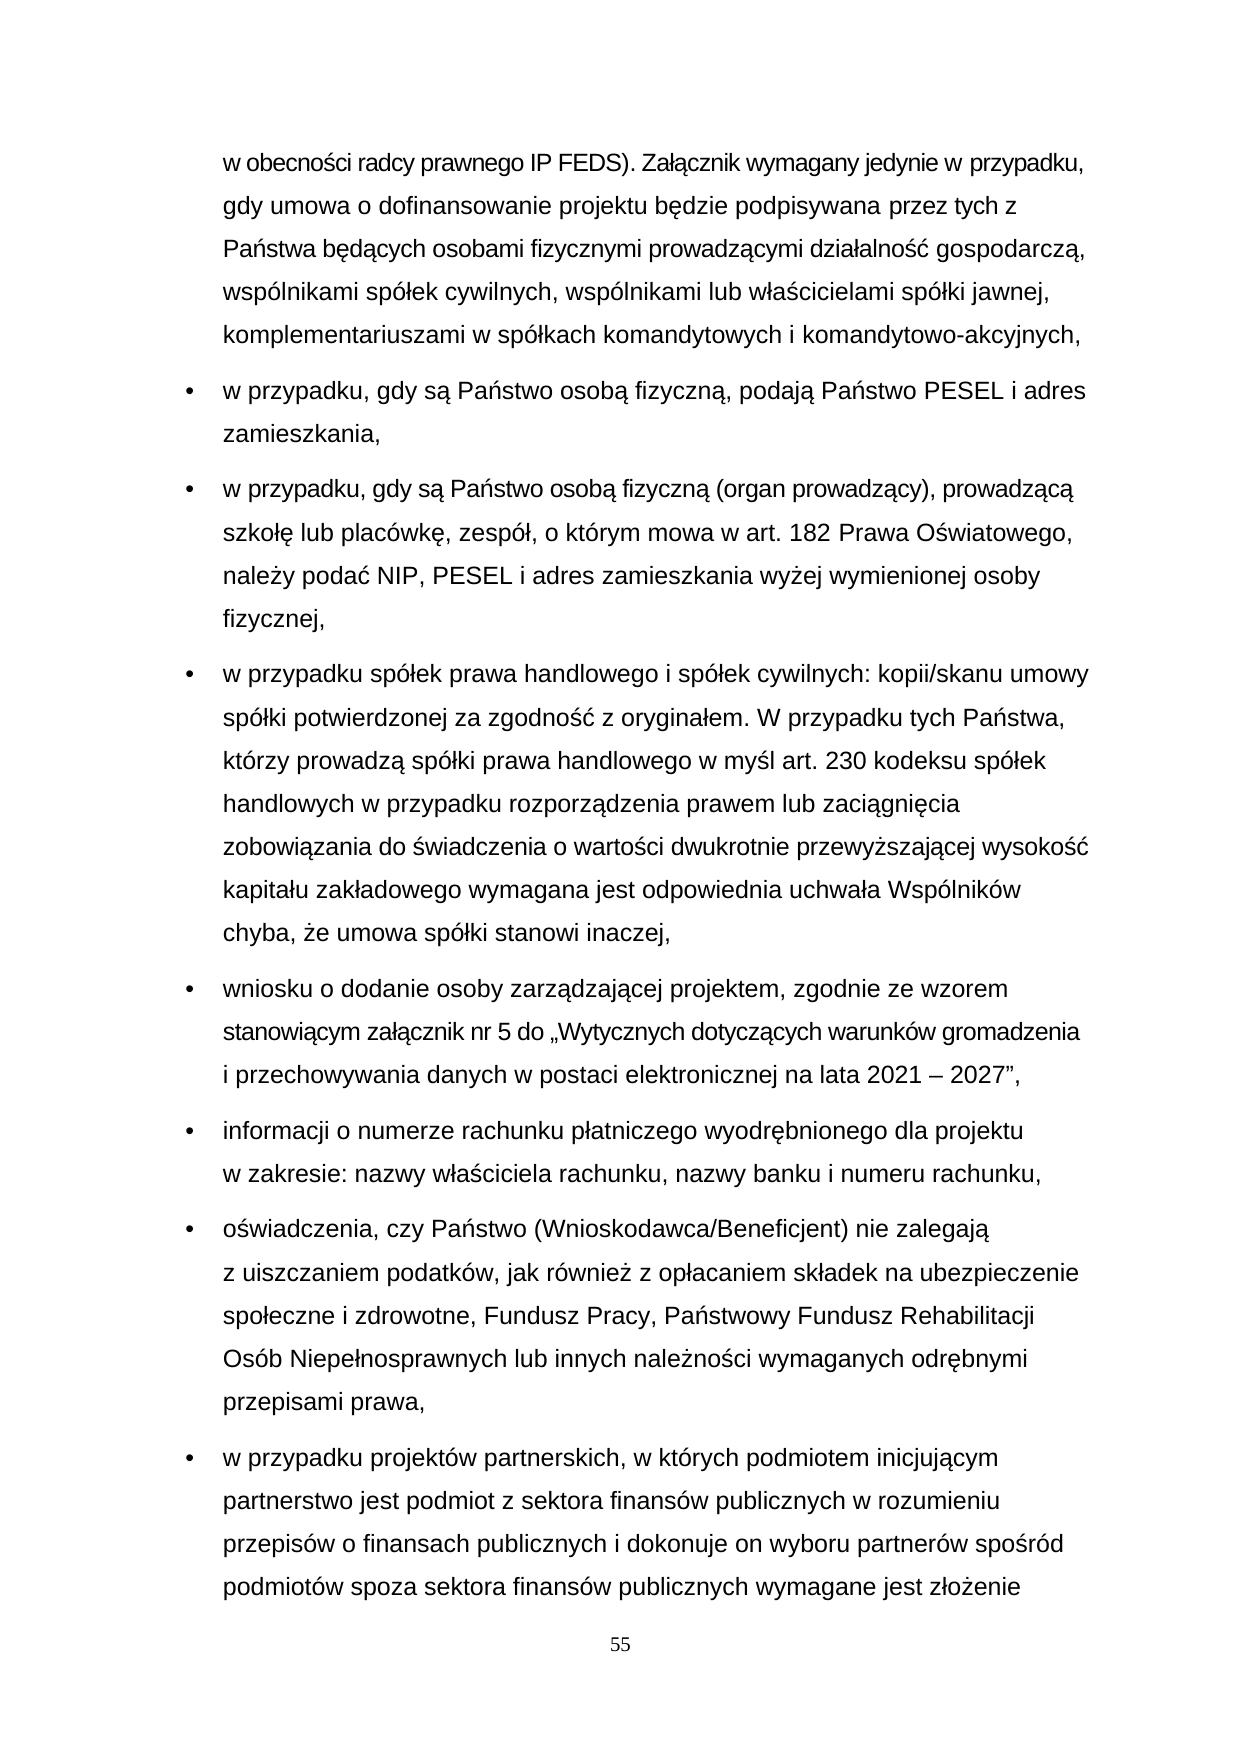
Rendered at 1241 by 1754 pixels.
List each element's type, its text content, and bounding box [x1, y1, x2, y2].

list wniosku o dodanie osoby zarządzającej projektem, zgodnie ze wzorem stanowiącym załącznik nr 5 do „Wytycznych dotyczących warunków gromadzenia i przechowywania danych w postaci elektronicznej na lata 2021 – 2027”, [185, 974, 1093, 1089]
list w przypadku, gdy są Państwo osobą fizyczną, podają Państwo PESEL i adres zamieszkania, [185, 376, 1093, 448]
list w przypadku spółek prawa handlowego i spółek cywilnych: kopii/skanu umowy spółki potwierdzonej za zgodność z oryginałem. W przypadku tych Państwa, którzy prowadzą spółki prawa handlowego w myśl art. 230 kodeksu spółek handlowych w przypadku rozporządzenia prawem lub zaciągnięcia zobowiązania do świadczenia o wartości dwukrotnie przewyższającej wysokość kapitału zakładowego wymagana jest odpowiednia uchwała Wspólników chyba, że umowa spółki stanowi inaczej, [185, 659, 1093, 947]
list informacji o numerze rachunku płatniczego wyodrębnionego dla projektu w zakresie: nazwy właściciela rachunku, nazwy banku i numeru rachunku, [185, 1116, 1093, 1188]
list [185, 148, 1093, 349]
list w przypadku, gdy są Państwo osobą fizyczną (organ prowadzący), prowadzącą szkołę lub placówkę, zespół, o którym mowa w art. 182 Prawa Oświatowego, należy podać NIP, PESEL i adres zamieszkania wyżej wymienionej osoby fizycznej, [185, 474, 1093, 633]
list oświadczenia, czy Państwo (Wnioskodawca/Beneficjent) nie zalegają z uiszczaniem podatków, jak również z opłacaniem składek na ubezpieczenie społeczne i zdrowotne, Fundusz Pracy, Państwowy Fundusz Rehabilitacji Osób Niepełnosprawnych lub innych należności wymaganych odrębnymi przepisami prawa, [185, 1214, 1093, 1416]
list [185, 1443, 1093, 1601]
